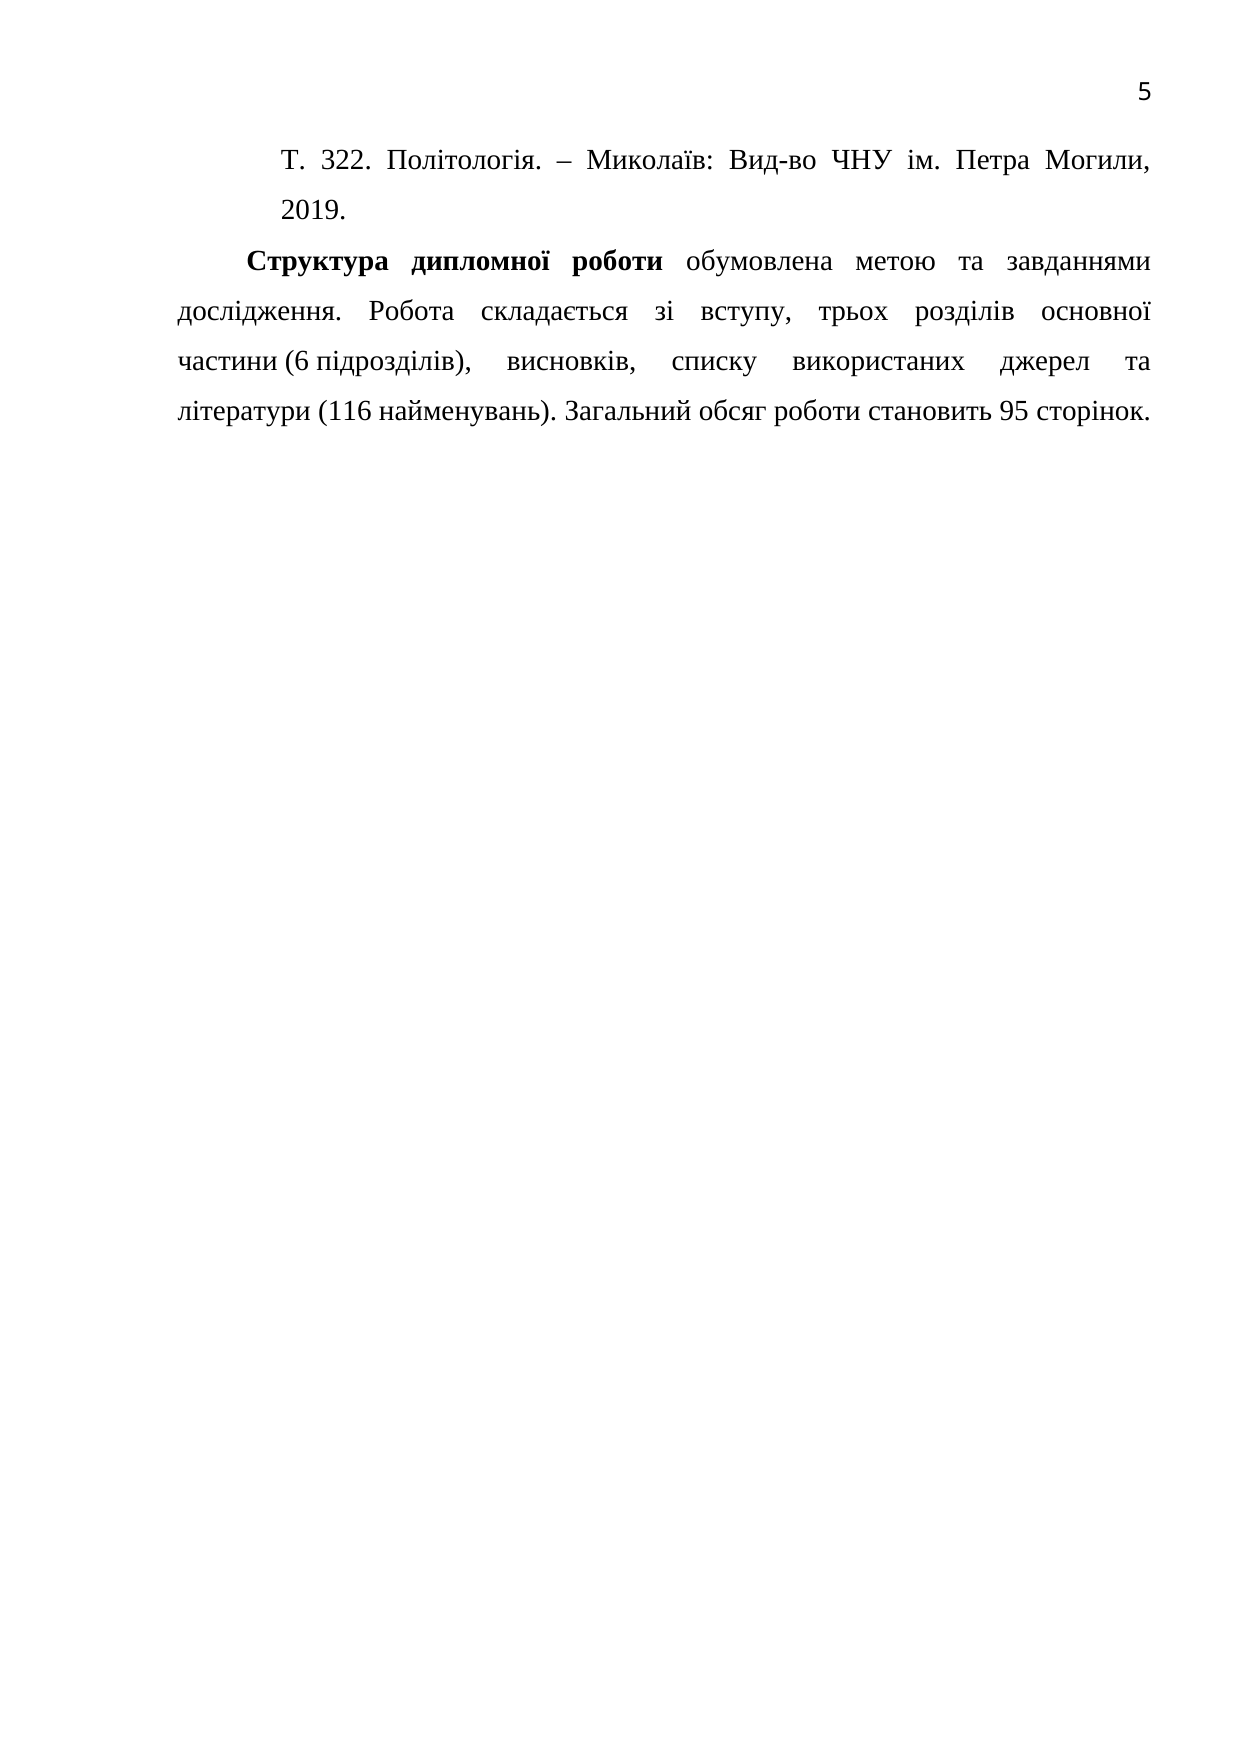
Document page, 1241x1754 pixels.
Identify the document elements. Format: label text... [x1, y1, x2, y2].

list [251, 142, 1152, 226]
text Структура дипломної роботи обумовлена метою та завданнями дослідження. Робота складається зі вступу, трьох розділів основної частини (6 підрозділів), висновків, списку використаних джерел та літератури (116 найменувань). Загальний обсяг роботи становить 95 сторінок. [177, 243, 1152, 427]
